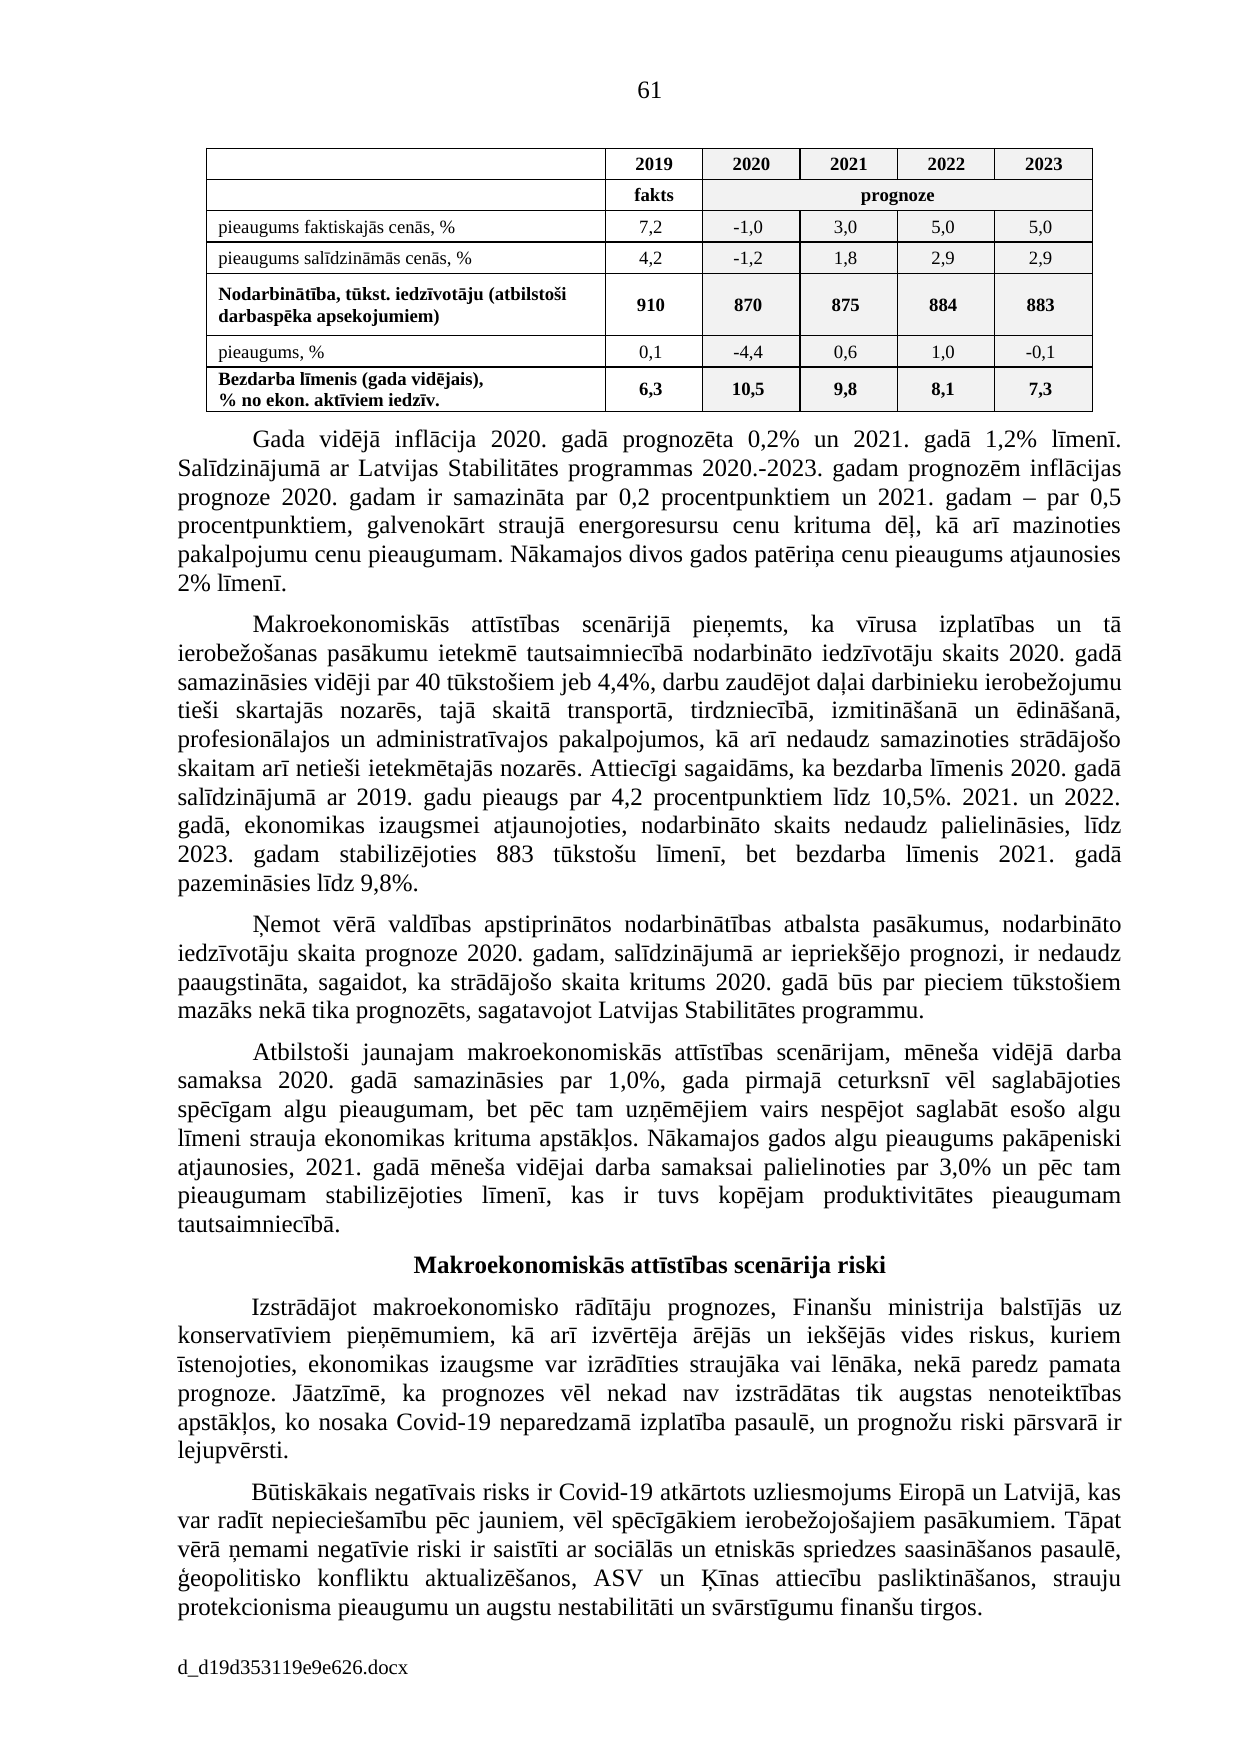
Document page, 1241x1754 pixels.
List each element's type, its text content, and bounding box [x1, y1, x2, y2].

table_cell -1,2 [703, 243, 799, 273]
text Gada vidējā inflācija 2020. gadā prognozēta 0,2% un 2021. gadā 1,2% līmenī. Salīdzinājumā ar Latvijas Stabilitātes programmas 2020.-2023. gadam prognozēm inflācijas prognoze 2020. gadam ir samazināta par 0,2 procentpunktiem un 2021. gadam – par 0,5 procentpunktiem, galvenokārt straujā energoresursu cenu krituma dēļ, kā arī mazinoties pakalpojumu cenu pieaugumam. Nākamajos divos gados patēriņa cenu pieaugums atjaunosies 2% līmenī. [177, 424, 1122, 597]
table_cell 884 [898, 274, 994, 335]
table_cell pieaugums, % [207, 336, 605, 366]
text Izstrādājot makroekonomisko rādītāju prognozes, Finanšu ministrija balstījās uz konservatīviem pieņēmumiem, kā arī izvērtēja ārējās un iekšējās vides riskus, kuriem īstenojoties, ekonomikas izaugsme var izrādīties straujāka vai lēnāka, nekā paredz pamata prognoze. Jāatzīmē, ka prognozes vēl nekad nav izstrādātas tik augstas nenoteiktības apstākļos, ko nosaka Covid-19 neparedzamā izplatība pasaulē, un prognožu riski pārsvarā ir lejupvērsti. [177, 1292, 1122, 1464]
table_cell 9,8 [801, 368, 897, 411]
table_cell -4,4 [703, 336, 799, 366]
table_cell 10,5 [703, 368, 799, 411]
text Makroekonomiskās attīstības scenārija riski [177, 1250, 1122, 1279]
text Makroekonomiskās attīstības scenārijā pieņemts, ka vīrusa izplatības un tā ierobežošanas pasākumu ietekmē tautsaimniecībā nodarbināto iedzīvotāju skaits 2020. gadā samazināsies vidēji par 40 tūkstošiem jeb 4,4%, darbu zaudējot daļai darbinieku ierobežojumu tieši skartajās nozarēs, tajā skaitā transportā, tirdzniecībā, izmitināšanā un ēdināšanā, profesionālajos un administratīvajos pakalpojumos, kā arī nedaudz samazinoties strādājošo skaitam arī netieši ietekmētajās nozarēs. Attiecīgi sagaidāms, ka bezdarba līmenis 2020. gadā salīdzinājumā ar 2019. gadu pieaugs par 4,2 procentpunktiem līdz 10,5%. 2021. un 2022. gadā, ekonomikas izaugsmei atjaunojoties, nodarbināto skaits nedaudz palielināsies, līdz 2023. gadam stabilizējoties 883 tūkstošu līmenī, bet bezdarba līmenis 2021. gadā pazemināsies līdz 9,8%. [177, 609, 1122, 897]
table_cell 4,2 [606, 243, 702, 273]
table_cell -0,1 [995, 336, 1092, 366]
table_cell 0,1 [606, 336, 702, 366]
table_header 2020 [703, 149, 799, 179]
table_header 2022 [898, 149, 994, 179]
text Ņemot vērā valdības apstiprinātos nodarbinātības atbalsta pasākumus, nodarbināto iedzīvotāju skaita prognoze 2020. gadam, salīdzinājumā ar iepriekšējo prognozi, ir nedaudz paaugstināta, sagaidot, ka strādājošo skaita kritums 2020. gadā būs par pieciem tūkstošiem mazāks nekā tika prognozēts, sagatavojot Latvijas Stabilitātes programmu. [177, 909, 1122, 1024]
table_cell Bezdarba līmenis (gada vidējais), % no ekon. aktīviem iedzīv. [207, 368, 605, 411]
table_cell 3,0 [801, 211, 897, 241]
table_cell 910 [606, 274, 702, 335]
table_cell 7,3 [995, 368, 1092, 411]
table_cell 0,6 [801, 336, 897, 366]
table_cell 7,2 [606, 211, 702, 241]
table_cell fakts [606, 180, 702, 210]
table_cell pieaugums salīdzināmās cenās, % [207, 243, 605, 273]
text Būtiskākais negatīvais risks ir Covid-19 atkārtots uzliesmojums Eiropā un Latvijā, kas var radīt nepieciešamību pēc jauniem, vēl spēcīgākiem ierobežojošajiem pasākumiem. Tāpat vērā ņemami negatīvie riski ir saistīti ar sociālās un etniskās spriedzes saasināšanos pasaulē, ģeopolitisko konfliktu aktualizēšanos, ASV un Ķīnas attiecību pasliktināšanos, strauju protekcionisma pieaugumu un augstu nestabilitāti un svārstīgumu finanšu tirgos. [177, 1477, 1122, 1620]
table_cell 1,0 [898, 336, 994, 366]
table_cell 883 [995, 274, 1092, 335]
table_cell prognoze [703, 180, 1092, 210]
table_cell 875 [801, 274, 897, 335]
table_header 2019 [606, 149, 702, 179]
table_cell Nodarbinātība, tūkst. iedzīvotāju (atbilstoši darbaspēka apsekojumiem) [207, 274, 605, 335]
table_header 2021 [801, 149, 897, 179]
table_cell 2,9 [898, 243, 994, 273]
table_cell [207, 180, 605, 210]
table_cell 5,0 [995, 211, 1092, 241]
table_cell 8,1 [898, 368, 994, 411]
table_cell 870 [703, 274, 799, 335]
table_cell 5,0 [898, 211, 994, 241]
table_cell 1,8 [801, 243, 897, 273]
table_header 2023 [995, 149, 1092, 179]
table_cell 6,3 [606, 368, 702, 411]
table_cell pieaugums faktiskajās cenās, % [207, 211, 605, 241]
text Atbilstoši jaunajam makroekonomiskās attīstības scenārijam, mēneša vidējā darba samaksa 2020. gadā samazināsies par 1,0%, gada pirmajā ceturksnī vēl saglabājoties spēcīgam algu pieaugumam, bet pēc tam uzņēmējiem vairs nespējot saglabāt esošo algu līmeni strauja ekonomikas krituma apstākļos. Nākamajos gados algu pieaugums pakāpeniski atjaunosies, 2021. gadā mēneša vidējai darba samaksai palielinoties par 3,0% un pēc tam pieaugumam stabilizējoties līmenī, kas ir tuvs kopējam produktivitātes pieaugumam tautsaimniecībā. [177, 1037, 1122, 1238]
table_cell -1,0 [703, 211, 799, 241]
table_header [207, 149, 605, 179]
table_cell 2,9 [995, 243, 1092, 273]
